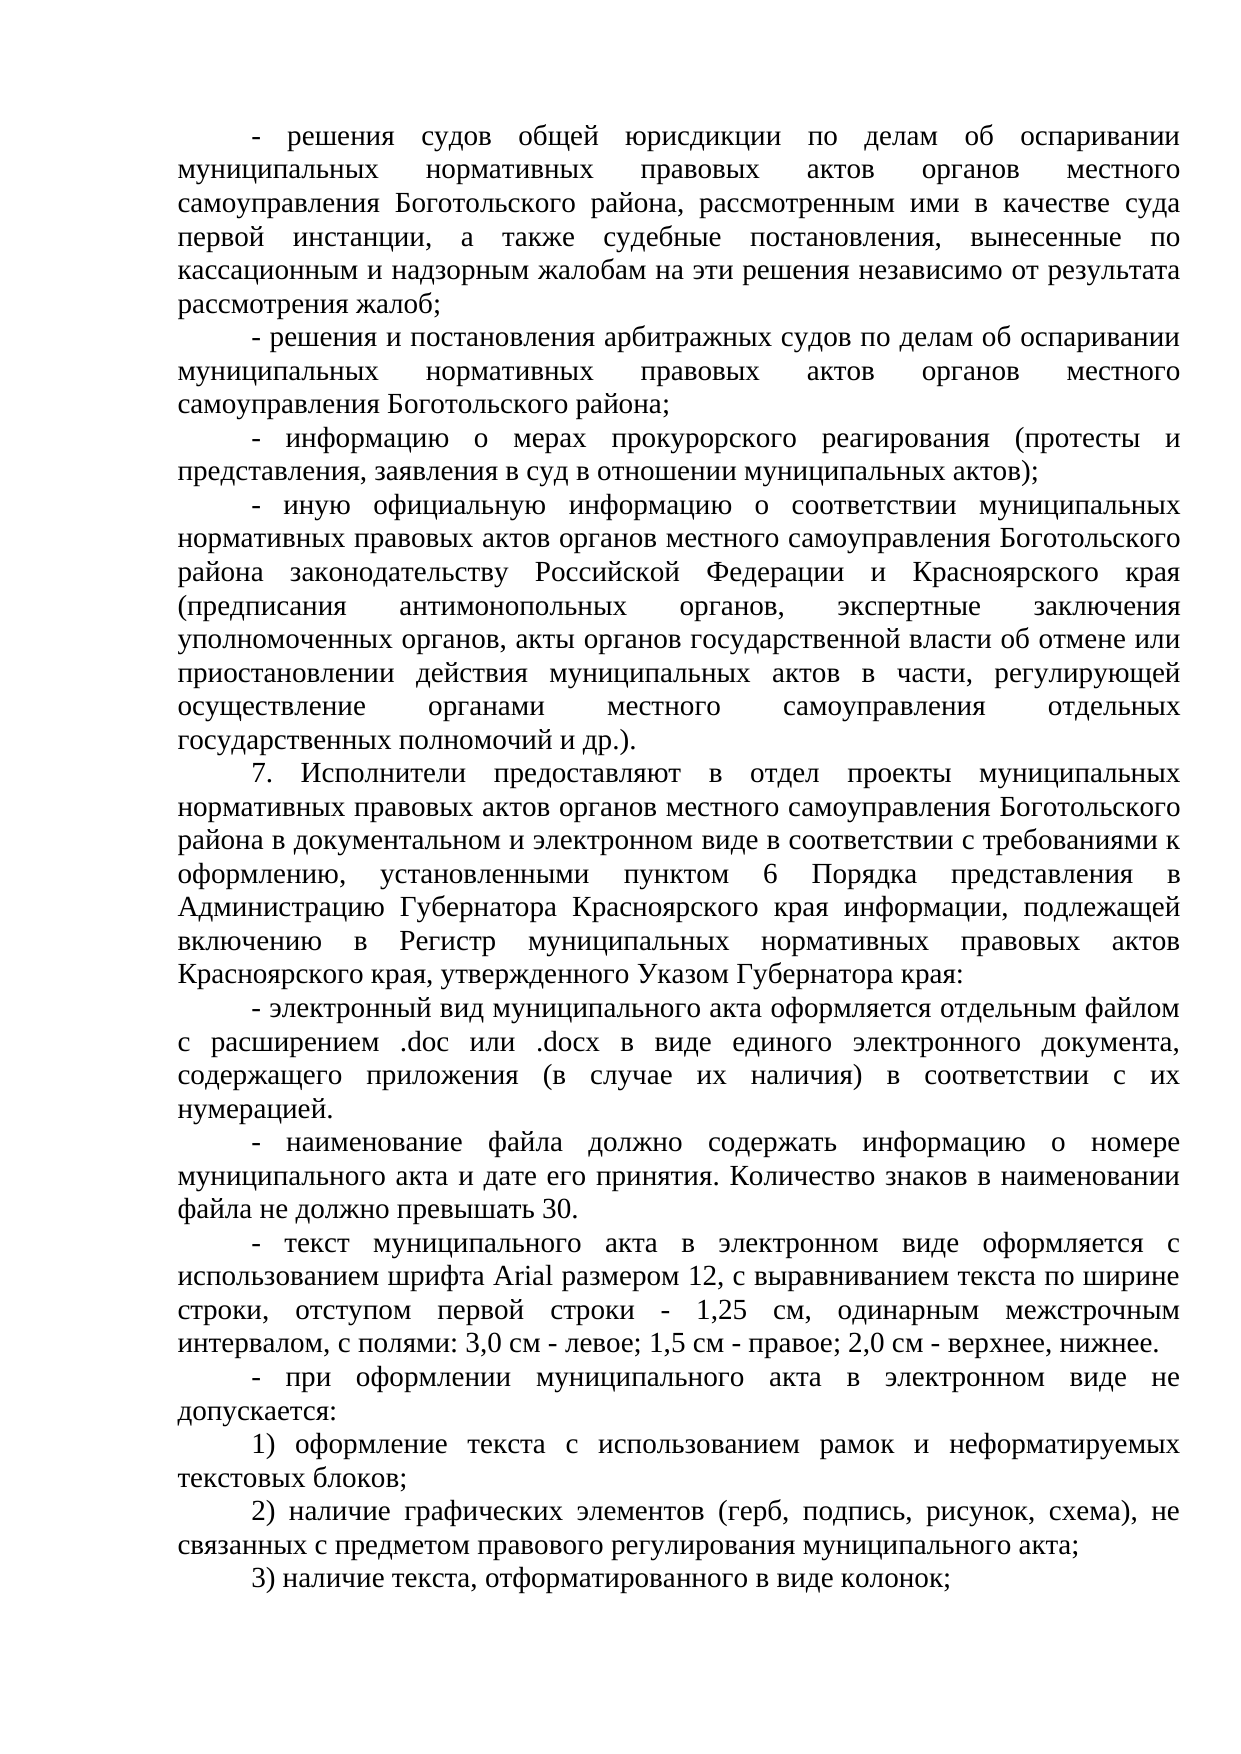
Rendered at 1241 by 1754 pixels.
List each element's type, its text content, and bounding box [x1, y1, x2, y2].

text 7. Исполнители предоставляют в отдел проекты муниципальных нормативных правовых актов органов местного самоуправления Боготольского района в документальном и электронном виде в соответствии с требованиями к оформлению, установленными пунктом 6 Порядка представления в Администрацию Губернатора Красноярского края информации, подлежащей включению в Регистр муниципальных нормативных правовых актов Красноярского края, утвержденного Указом Губернатора края: [177, 755, 1181, 990]
text 2) наличие графических элементов (герб, подпись, рисунок, схема), не связанных с предметом правового регулирования муниципального акта; [177, 1493, 1181, 1560]
text - решения судов общей юрисдикции по делам об оспаривании муниципальных нормативных правовых актов органов местного самоуправления Боготольского района, рассмотренным ими в качестве суда первой инстанции, а также судебные постановления, вынесенные по кассационным и надзорным жалобам на эти решения независимо от результата рассмотрения жалоб; [177, 118, 1181, 319]
text - иную официальную информацию о соответствии муниципальных нормативных правовых актов органов местного самоуправления Боготольского района законодательству Российской Федерации и Красноярского края (предписания антимонопольных органов, экспертные заключения уполномоченных органов, акты органов государственной власти об отмене или приостановлении действия муниципальных актов в части, регулирующей осуществление органами местного самоуправления отдельных государственных полномочий и др.). [177, 487, 1181, 755]
text - текст муниципального акта в электронном виде оформляется с использованием шрифта Arial размером 12, с выравниванием текста по ширине строки, отступом первой строки - 1,25 см, одинарным межстрочным интервалом, с полями: 3,0 см - левое; 1,5 см - правое; 2,0 см - верхнее, нижнее. [177, 1225, 1181, 1359]
text - электронный вид муниципального акта оформляется отдельным файлом с расширением .doc или .docx в виде единого электронного документа, содержащего приложения (в случае их наличия) в соответствии с их нумерацией. [177, 990, 1181, 1124]
text - при оформлении муниципального акта в электронном виде не допускается: [177, 1359, 1181, 1426]
text - наименование файла должно содержать информацию о номере муниципального акта и дате его принятия. Количество знаков в наименовании файла не должно превышать 30. [177, 1124, 1181, 1225]
text 1) оформление текста с использованием рамок и неформатируемых текстовых блоков; [177, 1426, 1181, 1493]
text 3) наличие текста, отформатированного в виде колонок; [177, 1560, 1181, 1594]
text - информацию о мерах прокурорского реагирования (протесты и представления, заявления в суд в отношении муниципальных актов); [177, 420, 1181, 487]
text - решения и постановления арбитражных судов по делам об оспаривании муниципальных нормативных правовых актов органов местного самоуправления Боготольского района; [177, 319, 1181, 420]
